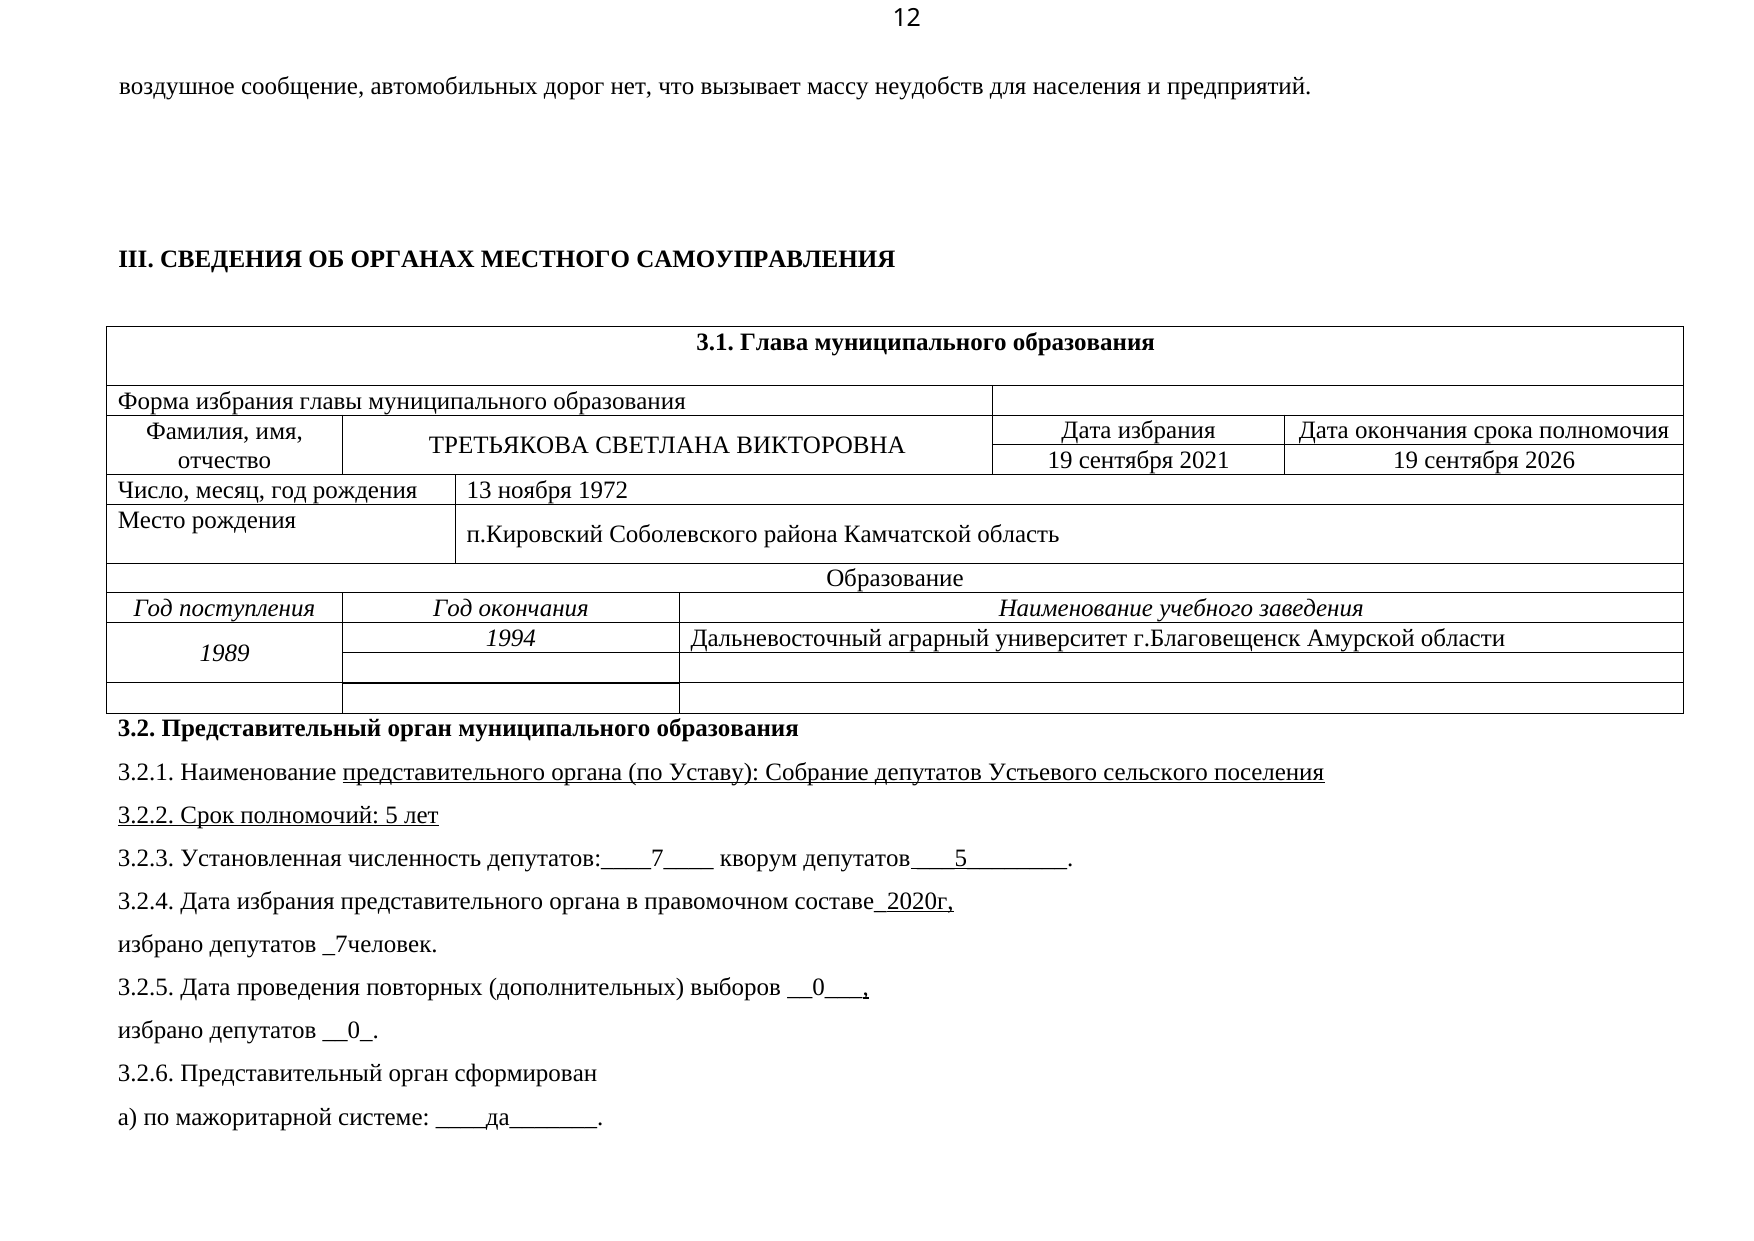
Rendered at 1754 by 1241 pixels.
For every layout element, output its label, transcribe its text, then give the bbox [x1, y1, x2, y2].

text III. СВЕДЕНИЯ ОБ ОРГАНАХ МЕСТНОГО САМОУПРАВЛЕНИЯ [118, 244, 1695, 272]
table_cell [107, 683, 342, 712]
table_cell Год поступления [107, 593, 342, 622]
table_cell 3.2. Представительный орган муниципального образования [106, 713, 1754, 757]
table_cell Дата избрания [993, 416, 1284, 444]
table_cell Дата окончания срока полномочия [1285, 416, 1683, 444]
table_cell п.Кировский Соболевского района Камчатской область [456, 505, 1683, 562]
table_header Глава муниципального образования [107, 327, 1683, 385]
table_cell [680, 653, 1683, 682]
table_cell [343, 653, 679, 682]
table_cell 19 сентября 2026 [1285, 445, 1683, 474]
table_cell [106, 757, 1754, 1142]
table_cell 1989 [107, 623, 342, 682]
table_cell Форма избрания главы муниципального образования [107, 386, 992, 414]
table_cell 13 ноября 1972 [456, 475, 1683, 504]
table_cell Наименование учебного заведения [680, 593, 1683, 622]
table_cell ТРЕТЬЯКОВА СВЕТЛАНА ВИКТОРОВНА [343, 416, 992, 474]
table_cell Место рождения [107, 505, 455, 562]
table_cell [993, 386, 1683, 414]
table_cell Год окончания [343, 593, 679, 622]
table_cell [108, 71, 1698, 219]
table_cell 19 сентября 2021 [993, 445, 1284, 474]
table_cell [343, 684, 679, 712]
table_cell Дальневосточный аграрный университет г.Благовещенск Амурской области [680, 623, 1683, 652]
table_cell [680, 683, 1683, 712]
table_cell Число, месяц, год рождения [107, 475, 455, 504]
table_cell Образование [107, 564, 1683, 592]
table_cell 1994 [343, 623, 679, 652]
table_cell Фамилия, имя, отчество [107, 416, 342, 474]
